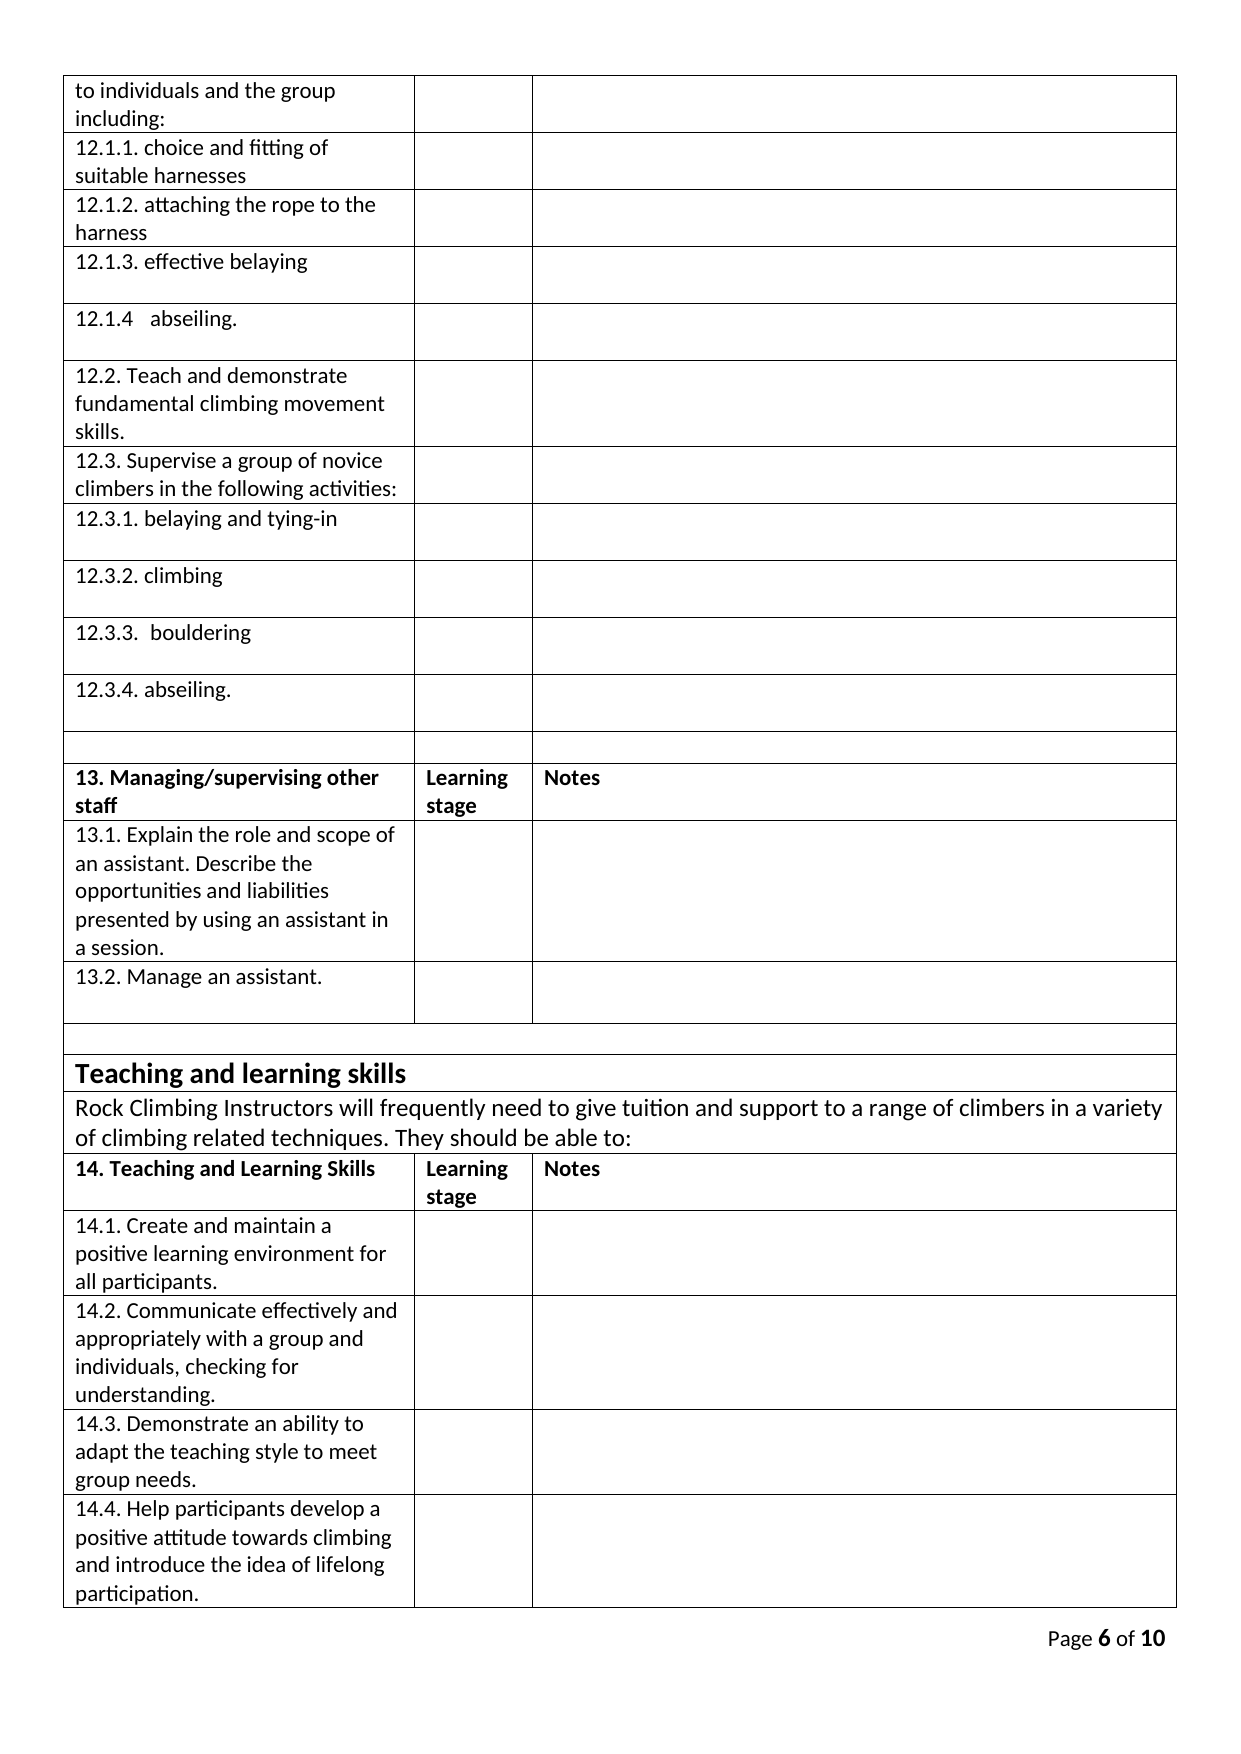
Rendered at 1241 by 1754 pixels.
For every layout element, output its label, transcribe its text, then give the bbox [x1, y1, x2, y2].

table_cell [64, 732, 414, 762]
table_cell [533, 1296, 1176, 1408]
table_cell 12.3. Supervise a group of novice climbers in the following activities: [64, 447, 414, 503]
table_cell [533, 133, 1176, 189]
table_cell [415, 133, 532, 189]
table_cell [64, 76, 414, 132]
table_cell 13.2. Manage an assistant. [64, 962, 414, 1023]
table_cell [533, 76, 1176, 132]
table_cell 12.1.4 abseiling. [64, 304, 414, 360]
table_cell [533, 821, 1176, 961]
table_cell [533, 1495, 1176, 1607]
table_cell [533, 1211, 1176, 1295]
table_cell [415, 76, 532, 132]
table_cell [415, 1495, 532, 1607]
table_cell [415, 361, 532, 446]
table_cell [415, 962, 532, 1023]
table_cell [64, 1024, 1176, 1054]
table_cell Notes [533, 764, 1176, 819]
table_cell [415, 821, 532, 961]
table_cell Learning stage [415, 1154, 532, 1210]
table_cell 13. Managing/supervising other staff [64, 764, 414, 819]
table_cell [533, 1410, 1176, 1493]
table_cell [533, 732, 1176, 762]
table_cell Learning stage [415, 764, 532, 819]
table_cell 12.1.2. attaching the rope to the harness [64, 190, 414, 246]
table_cell 14.4. Help participants develop a positive attitude towards climbing and introduce the idea of lifelong participation. [64, 1495, 414, 1607]
table_cell [533, 447, 1176, 503]
table_cell Rock Climbing Instructors will frequently need to give tuition and support to a range of climbers in a variety of climbing related techniques. They should be able to: [64, 1092, 1176, 1153]
table_cell [415, 1211, 532, 1295]
table_cell 12.3.4. abseiling. [64, 675, 414, 731]
table_cell 14.2. Communicate effectively and appropriately with a group and individuals, checking for understanding. [64, 1296, 414, 1408]
table_cell [415, 675, 532, 731]
table_cell [533, 361, 1176, 446]
table_cell 13.1. Explain the role and scope of an assistant. Describe the opportunities and liabilities presented by using an assistant in a session. [64, 821, 414, 961]
table_cell [533, 618, 1176, 674]
table_cell [415, 732, 532, 762]
table_cell [415, 447, 532, 503]
table_cell [533, 962, 1176, 1023]
table_cell [533, 675, 1176, 731]
table_cell [533, 504, 1176, 560]
table_cell 12.3.1. belaying and tying-in [64, 504, 414, 560]
table_cell [415, 1296, 532, 1408]
table_cell [415, 561, 532, 617]
table_cell [415, 1410, 532, 1493]
table_cell Teaching and learning skills [64, 1055, 1176, 1091]
table_cell [415, 304, 532, 360]
table_cell [415, 504, 532, 560]
table_cell Notes [533, 1154, 1176, 1210]
table_cell [415, 618, 532, 674]
table_cell [533, 561, 1176, 617]
table_cell [533, 190, 1176, 246]
table_cell 12.2. Teach and demonstrate fundamental climbing movement skills. [64, 361, 414, 446]
table_cell 14. Teaching and Learning Skills [64, 1154, 414, 1210]
table_cell [415, 247, 532, 303]
table_cell 12.3.3. bouldering [64, 618, 414, 674]
table_cell 14.3. Demonstrate an ability to adapt the teaching style to meet group needs. [64, 1410, 414, 1493]
table_cell [415, 190, 532, 246]
table_cell [533, 304, 1176, 360]
table_cell 12.1.3. effective belaying [64, 247, 414, 303]
table_cell 12.1.1. choice and fitting of suitable harnesses [64, 133, 414, 189]
table_cell [533, 247, 1176, 303]
table_cell 12.3.2. climbing [64, 561, 414, 617]
table_cell 14.1. Create and maintain a positive learning environment for all participants. [64, 1211, 414, 1295]
